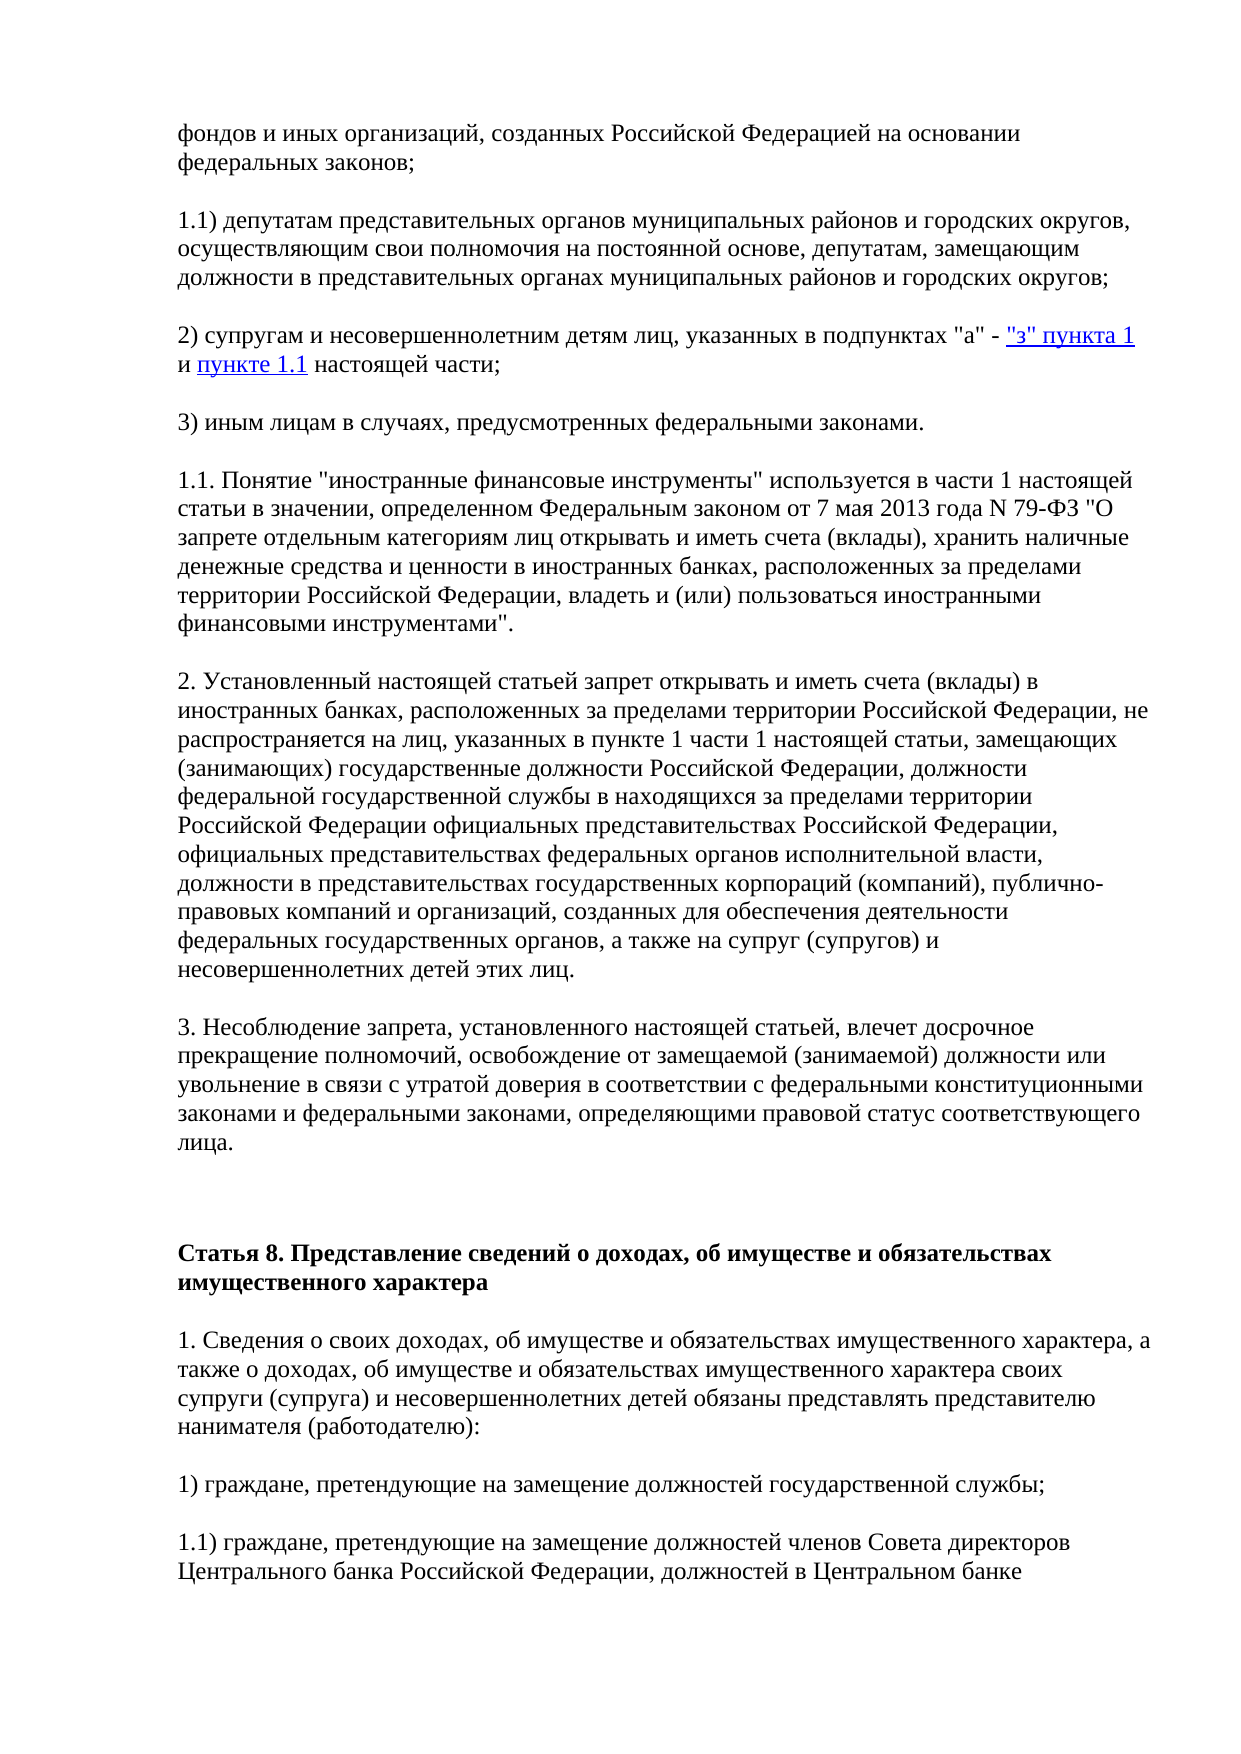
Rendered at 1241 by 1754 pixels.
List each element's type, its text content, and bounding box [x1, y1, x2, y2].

text 3. Несоблюдение запрета, установленного настоящей статьей, влечет досрочное прекращение полномочий, освобождение от замещаемой (занимаемой) должности или увольнение в связи с утратой доверия в соответствии с федеральными конституционными законами и федеральными законами, определяющими правовой статус соответствующего лица. [177, 1012, 1152, 1156]
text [177, 1527, 1152, 1585]
text Статья 8. Представление сведений о доходах, об имуществе и обязательствах имущественного характера [177, 1238, 1152, 1296]
text 1) граждане, претендующие на замещение должностей государственной службы; [177, 1469, 1152, 1498]
text 1.1) депутатам представительных органов муниципальных районов и городских округов, осуществляющим свои полномочия на постоянной основе, депутатам, замещающим должности в представительных органах муниципальных районов и городских округов; [177, 205, 1152, 291]
text 2. Установленный настоящей статьей запрет открывать и иметь счета (вклады) в иностранных банках, расположенных за пределами территории Российской Федерации, не распространяется на лиц, указанных в пункте 1 части 1 настоящей статьи, замещающих (занимающих) государственные должности Российской Федерации, должности федеральной государственной службы в находящихся за пределами территории Российской Федерации официальных представительствах Российской Федерации, официальных представительствах федеральных органов исполнительной власти, должности в представительствах государственных корпораций (компаний), публично-правовых компаний и организаций, созданных для обеспечения деятельности федеральных государственных органов, а также на супруг (супругов) и несовершеннолетних детей этих лиц. [177, 666, 1152, 983]
text 2) супругам и несовершеннолетним детям лиц, указанных в подпунктах "а" - "з" пункта 1 и пункте 1.1 настоящей части; [177, 320, 1152, 378]
text 1. Сведения о своих доходах, об имуществе и обязательствах имущественного характера, а также о доходах, об имуществе и обязательствах имущественного характера своих супруги (супруга) и несовершеннолетних детей обязаны представлять представителю нанимателя (работодателю): [177, 1325, 1152, 1440]
text 1.1. Понятие "иностранные финансовые инструменты" используется в части 1 настоящей статьи в значении, определенном Федеральным законом от 7 мая 2013 года N 79-ФЗ "О запрете отдельным категориям лиц открывать и иметь счета (вклады), хранить наличные денежные средства и ценности в иностранных банках, расположенных за пределами территории Российской Федерации, владеть и (или) пользоваться иностранными финансовыми инструментами". [177, 465, 1152, 637]
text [177, 118, 1152, 176]
text 3) иным лицам в случаях, предусмотренных федеральными законами. [177, 407, 1152, 436]
